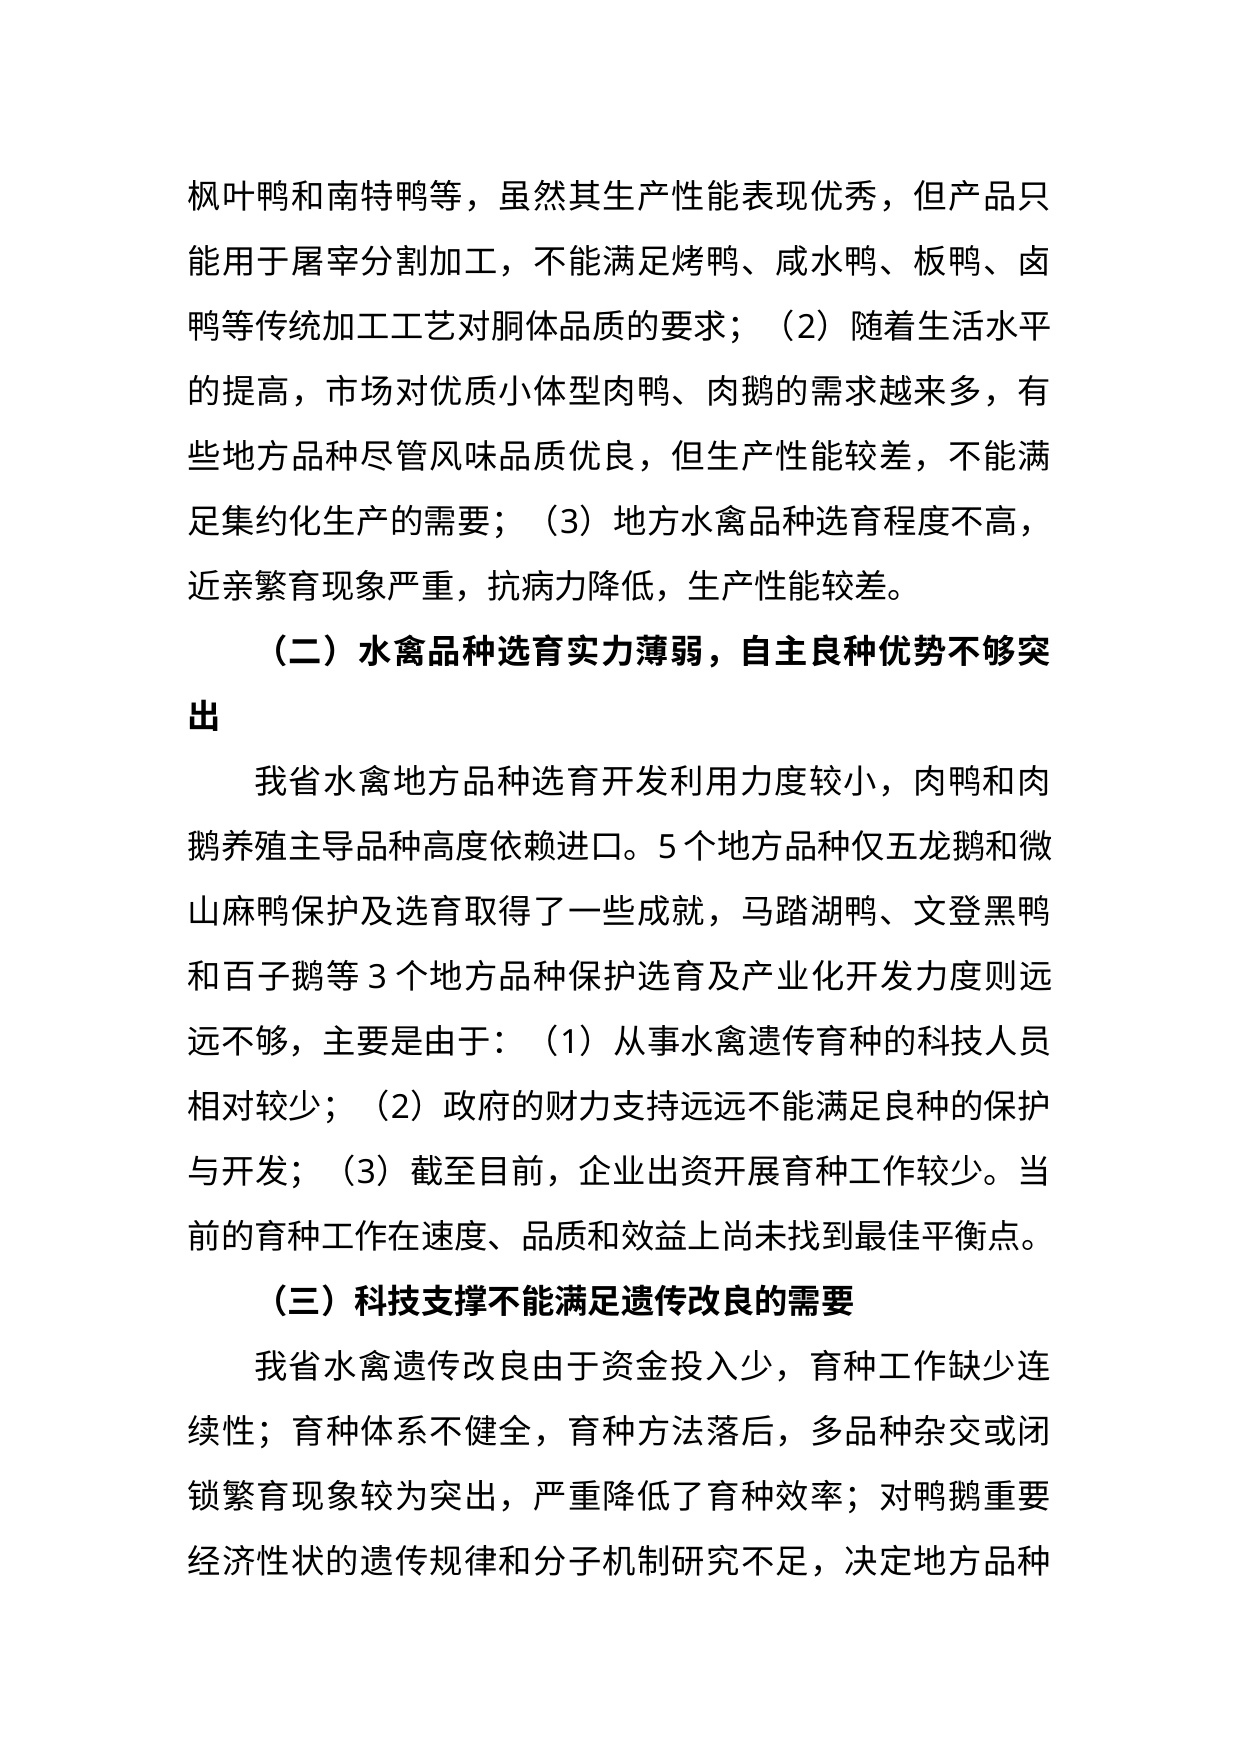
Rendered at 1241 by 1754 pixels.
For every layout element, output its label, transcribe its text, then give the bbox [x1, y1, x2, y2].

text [187, 162, 1053, 617]
text 我省水禽地方品种选育开发利用力度较小，肉鸭和肉鹅养殖主导品种高度依赖进口。5个地方品种仅五龙鹅和微山麻鸭保护及选育取得了一些成就，马踏湖鸭、文登黑鸭和百子鹅等3个地方品种保护选育及产业化开发力度则远远不够，主要是由于：（1）从事水禽遗传育种的科技人员相对较少；（2）政府的财力支持远远不能满足良种的保护与开发；（3）截至目前，企业出资开展育种工作较少。当前的育种工作在速度、品质和效益上尚未找到最佳平衡点。 [187, 747, 1053, 1267]
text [187, 1332, 1053, 1592]
text （二）水禽品种选育实力薄弱，自主良种优势不够突出 [187, 617, 1053, 747]
text （三）科技支撑不能满足遗传改良的需要 [187, 1267, 1053, 1332]
